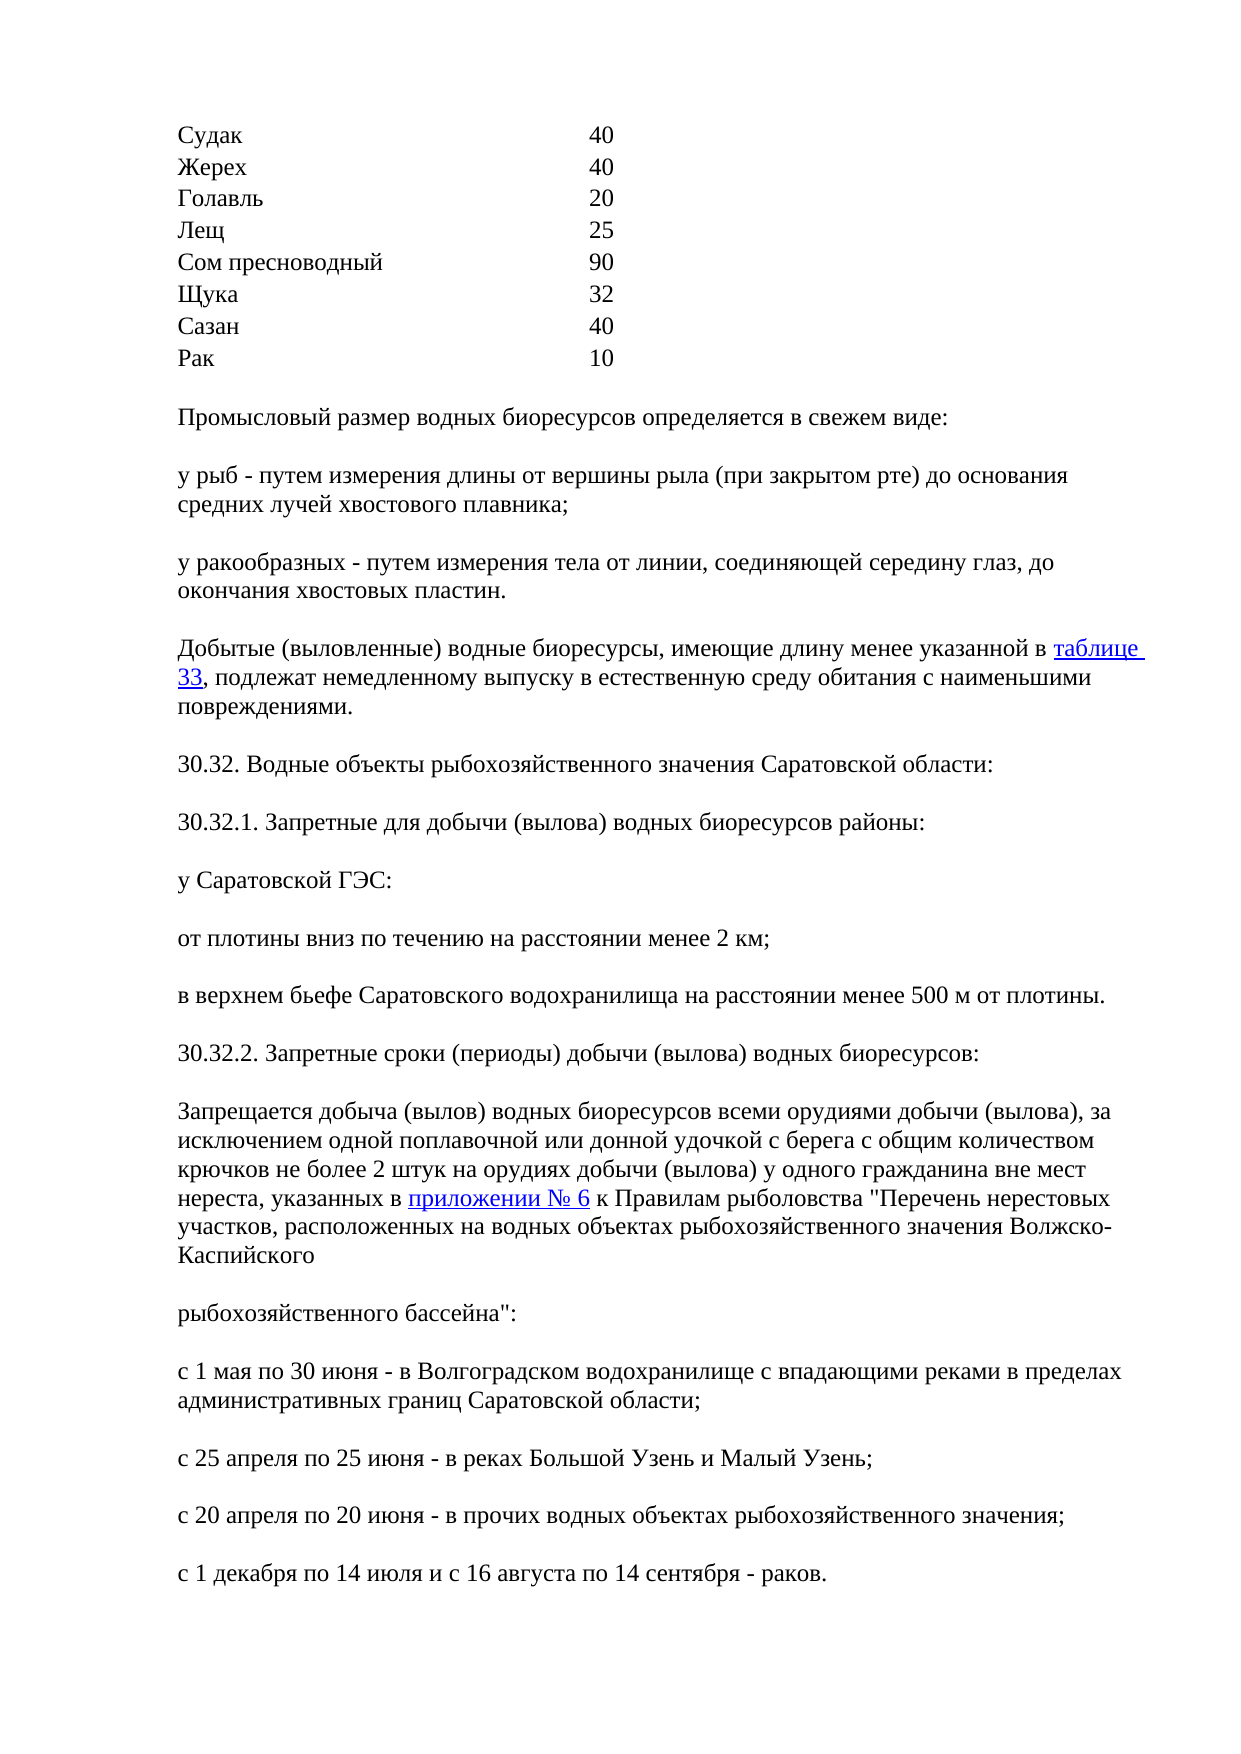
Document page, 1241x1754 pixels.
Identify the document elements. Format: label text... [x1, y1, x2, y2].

text Промысловый размер водных биоресурсов определяется в свежем виде: [177, 402, 1152, 431]
text 30.32.2. Запретные сроки (периоды) добычи (вылова) водных биоресурсов: [177, 1038, 1152, 1067]
text у Саратовской ГЭС: [177, 865, 1152, 893]
text с 25 апреля по 25 июня - в реках Большой Узень и Малый Узень; [177, 1443, 1152, 1471]
table_cell 25 [587, 214, 888, 246]
text рыбохозяйственного бассейна": [177, 1298, 1152, 1327]
text 30.32.1. Запретные для добычи (вылова) водных биоресурсов районы: [177, 807, 1152, 836]
text с 1 мая по 30 июня - в Волгоградском водохранилище с впадающими реками в пределах административных границ Саратовской области; [177, 1356, 1152, 1413]
text в верхнем бьефе Саратовского водохранилища на расстоянии менее 500 м от плотины. [177, 981, 1152, 1009]
table_cell 10 [587, 341, 888, 373]
table_cell 40 [587, 118, 888, 150]
text у рыб - путем измерения длины от вершины рыла (при закрытом рте) до основания средних лучей хвостового плавника; [177, 460, 1152, 518]
text 30.32. Водные объекты рыбохозяйственного значения Саратовской области: [177, 749, 1152, 778]
table_cell 32 [587, 278, 888, 309]
text у ракообразных - путем измерения тела от линии, соединяющей середину глаз, до окончания хвостовых пластин. [177, 547, 1152, 604]
table_cell 90 [587, 246, 888, 277]
table_cell 40 [587, 309, 888, 341]
text с 20 апреля по 20 июня - в прочих водных объектах рыбохозяйственного значения; [177, 1501, 1152, 1529]
table_cell Голавль [176, 182, 587, 214]
table_cell Лещ [176, 214, 587, 246]
text от плотины вниз по течению на расстоянии менее 2 км; [177, 923, 1152, 951]
table_cell Сазан [176, 309, 587, 341]
text с 1 декабря по 14 июля и с 16 августа по 14 сентября - раков. [177, 1558, 1152, 1587]
table_cell 20 [587, 182, 888, 214]
text Запрещается добыча (вылов) водных биоресурсов всеми орудиями добычи (вылова), за исключением одной поплавочной или донной удочкой с берега с общим количеством крючков не более 2 штук на орудиях добычи (вылова) у одного гражданина вне мест нереста, указанных в приложении № 6 к Правилам рыболовства "Перечень нерестовых участков, расположенных на водных объектах рыбохозяйственного значения Волжско-Каспийского [177, 1096, 1152, 1269]
table_cell Сом пресноводный [176, 246, 587, 277]
table_cell Судак [176, 118, 587, 150]
table_cell Жерех [176, 150, 587, 182]
text Добытые (выловленные) водные биоресурсы, имеющие длину менее указанной в таблице 33, подлежат немедленному выпуску в естественную среду обитания с наименьшими повреждениями. [177, 633, 1152, 720]
table_cell Рак [176, 341, 587, 373]
table_cell 40 [587, 150, 888, 182]
table_cell Щука [176, 278, 587, 309]
